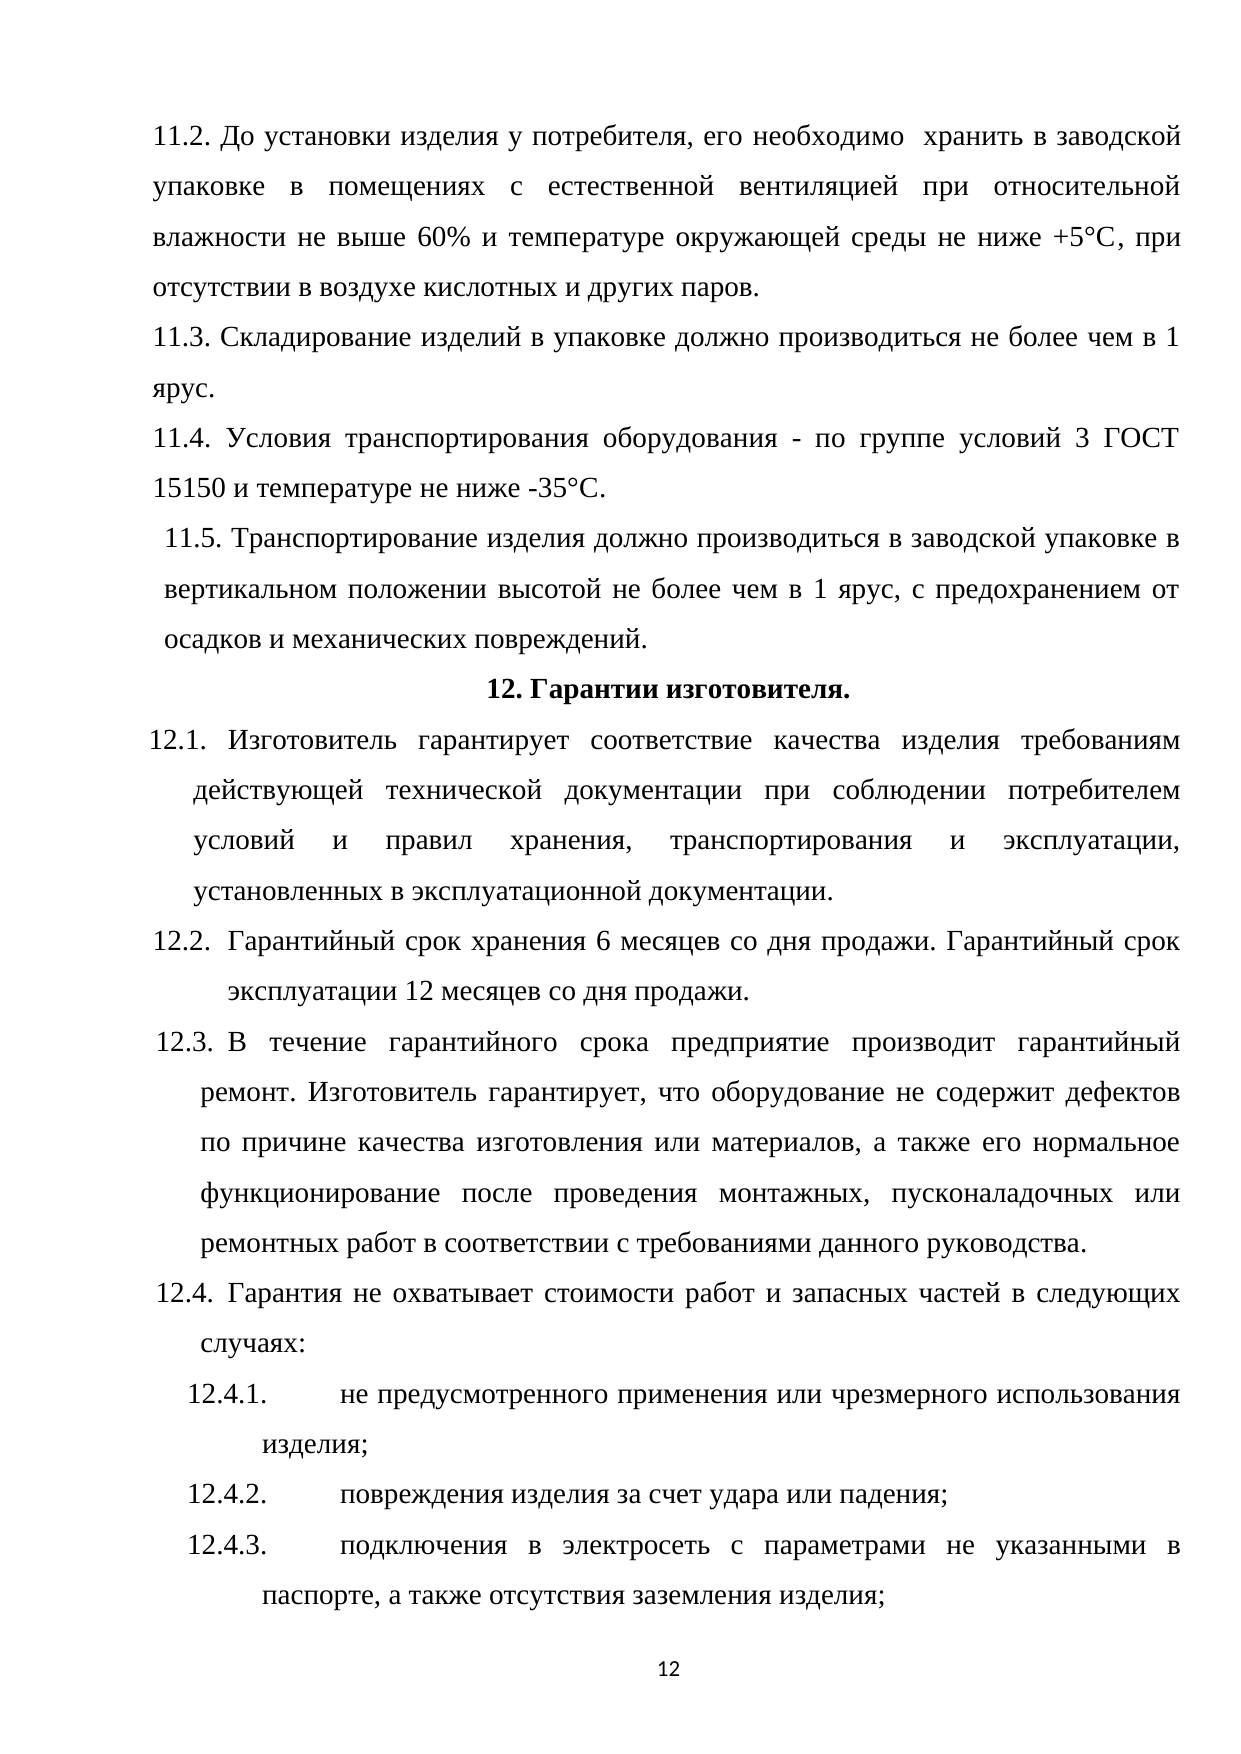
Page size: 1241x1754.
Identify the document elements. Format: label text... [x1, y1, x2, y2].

list 11.3. Складирование изделий в упаковке должно производиться не более чем в 1 ярус. [152, 319, 1181, 403]
list 11.4. Условия транспортирования оборудования - по группе условий 3 ГОСТ 15150 и температуре не ниже -35°С. [152, 420, 1181, 504]
list подключения в электросеть с параметрами не указанными в паспорте, а также отсутствия заземления изделия; [187, 1527, 1181, 1611]
subtitle 12. Гарантии изготовителя. [155, 672, 1181, 705]
list 12.1. Изготовитель гарантирует соответствие качества изделия требованиям действующей технической документации при соблюдении потребителем условий и правил хранения, транспортирования и эксплуатации, установленных в эксплуатационной документации. [148, 722, 1181, 906]
list 11.2. До установки изделия у потребителя, его необходимо хранить в заводской упаковке в помещениях с естественной вентиляцией при относительной влажности не выше 60% и температуре окружающей среды не ниже +5°С, при отсутствии в воздухе кислотных и других паров. [152, 118, 1181, 303]
list не предусмотренного применения или чрезмерного использования изделия; [187, 1376, 1181, 1460]
list 11.5. Транспортирование изделия должно производиться в заводской упаковке в вертикальном положении высотой не более чем в 1 ярус, с предохранением от осадков и механических повреждений. [164, 521, 1181, 655]
list В течение гарантийного срока предприятие производит гарантийный ремонт. Изготовитель гарантирует, что оборудование не содержит дефектов по причине качества изготовления или материалов, а также его нормальное функционирование после проведения монтажных, пусконаладочных или ремонтных работ в соответствии с требованиями данного руководства. [155, 1024, 1181, 1258]
list Гарантийный срок хранения 6 месяцев со дня продажи. Гарантийный срок эксплуатации 12 месяцев со дня продажи. [152, 923, 1181, 1007]
list Гарантия не охватывает стоимости работ и запасных частей в следующих случаях: [155, 1275, 1181, 1359]
list повреждения изделия за счет удара или падения; [187, 1477, 1181, 1510]
